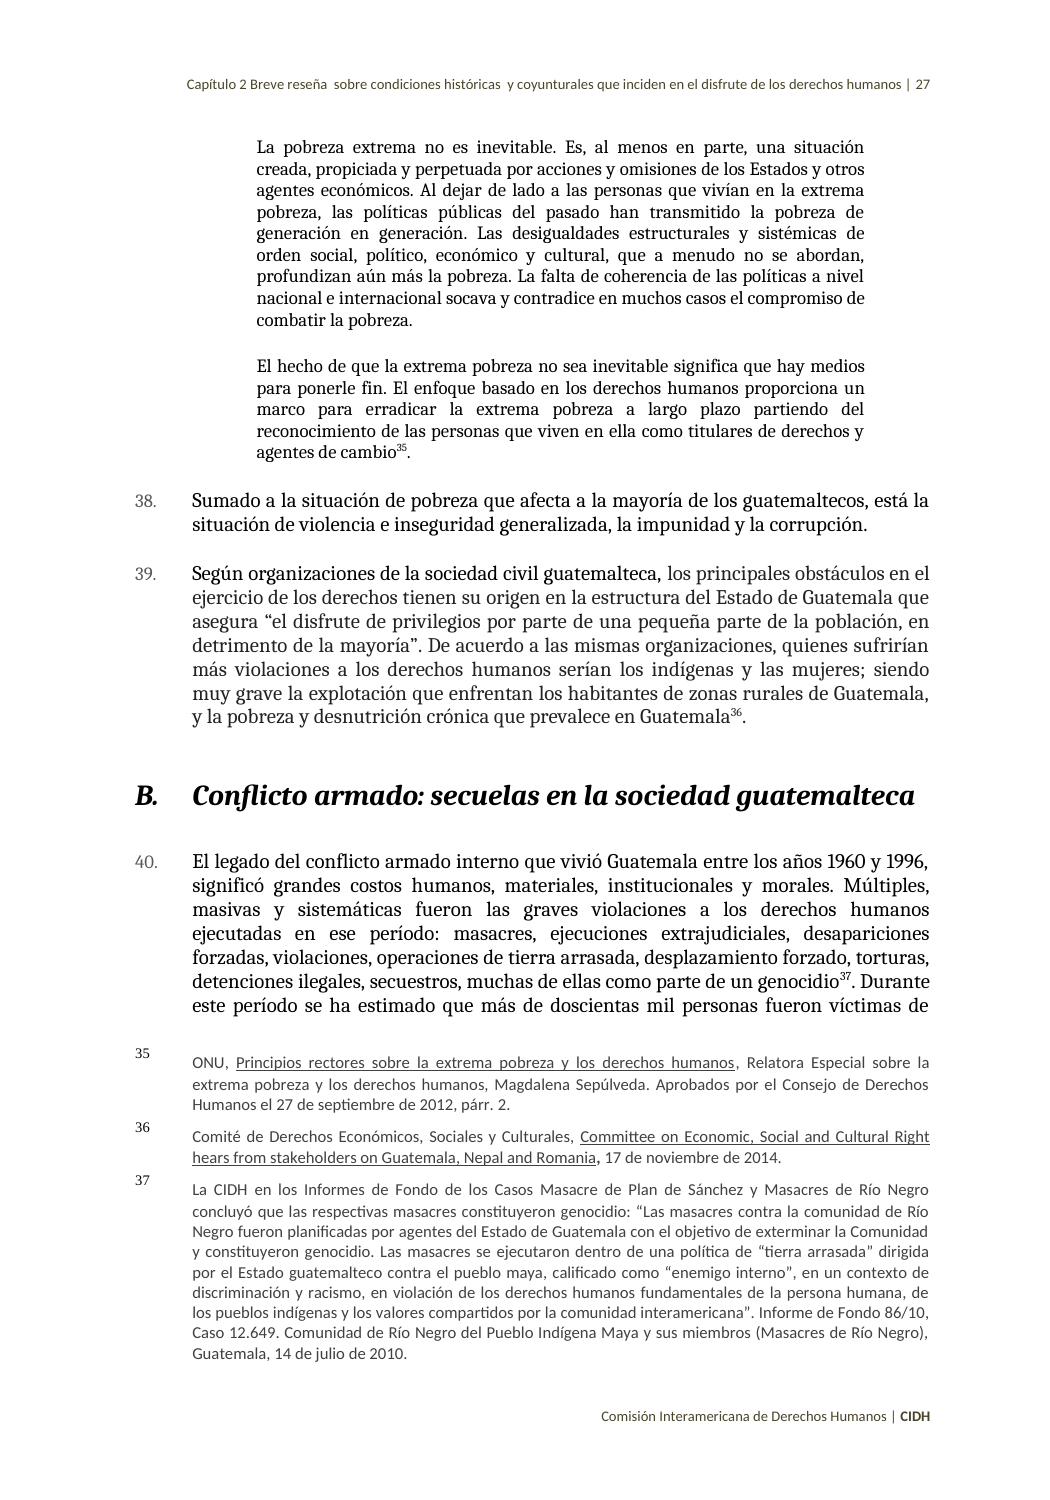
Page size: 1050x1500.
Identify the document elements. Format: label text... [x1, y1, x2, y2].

text La pobreza extrema no es inevitable. Es, al menos en parte, una situación creada, propiciada y perpetuada por acciones y omisiones de los Estados y otros agentes económicos. Al dejar de lado a las personas que vivían en la extrema pobreza, las políticas públicas del pasado han transmitido la pobreza de generación en generación. Las desigualdades estructurales y sistémicas de orden social, político, económico y cultural, que a menudo no se abordan, profundizan aún más la pobreza. La falta de coherencia de las políticas a nivel nacional e internacional socava y contradice en muchos casos el compromiso de combatir la pobreza. [256, 137, 866, 331]
subtitle Conflicto armado: secuelas en la sociedad guatemalteca [135, 779, 930, 813]
text Sumado a la situación de pobreza que afecta a la mayoría de los guatemaltecos, está la situación de violencia e inseguridad generalizada, la impunidad y la corrupción. [135, 488, 930, 536]
text El hecho de que la extrema pobreza no sea inevitable significa que hay medios para ponerle fin. El enfoque basado en los derechos humanos proporciona un marco para erradicar la extrema pobreza a largo plazo partiendo del reconocimiento de las personas que viven en ella como titulares de derechos y agentes de cambio. [256, 356, 866, 463]
text El legado del conflicto armado interno que vivió Guatemala entre los años 1960 y 1996, significó grandes costos humanos, materiales, institucionales y morales. Múltiples, masivas y sistemáticas fueron las graves violaciones a los derechos humanos ejecutadas en ese período: masacres, ejecuciones extrajudiciales, desapariciones forzadas, violaciones, operaciones de tierra arrasada, desplazamiento forzado, torturas, detenciones ilegales, secuestros, muchas de ellas como parte de un genocidio. Durante este período se ha estimado que más de doscientas mil personas fueron víctimas de ejecuciones arbitrarias y desaparición forzada, como consecuencia de la violencia política. En términos étnicos, el 83% de las víctimas eran miembros del pueblo indígena maya. [135, 850, 930, 1018]
text Según organizaciones de la sociedad civil guatemalteca, los principales obstáculos en el ejercicio de los derechos tienen su origen en la estructura del Estado de Guatemala que asegura “el disfrute de privilegios por parte de una pequeña parte de la población, en detrimento de la mayoría”. De acuerdo a las mismas organizaciones, quienes sufrirían más violaciones a los derechos humanos serían los indígenas y las mujeres; siendo muy grave la explotación que enfrentan los habitantes de zonas rurales de Guatemala, y la pobreza y desnutrición crónica que prevalece en Guatemala. [135, 561, 930, 729]
